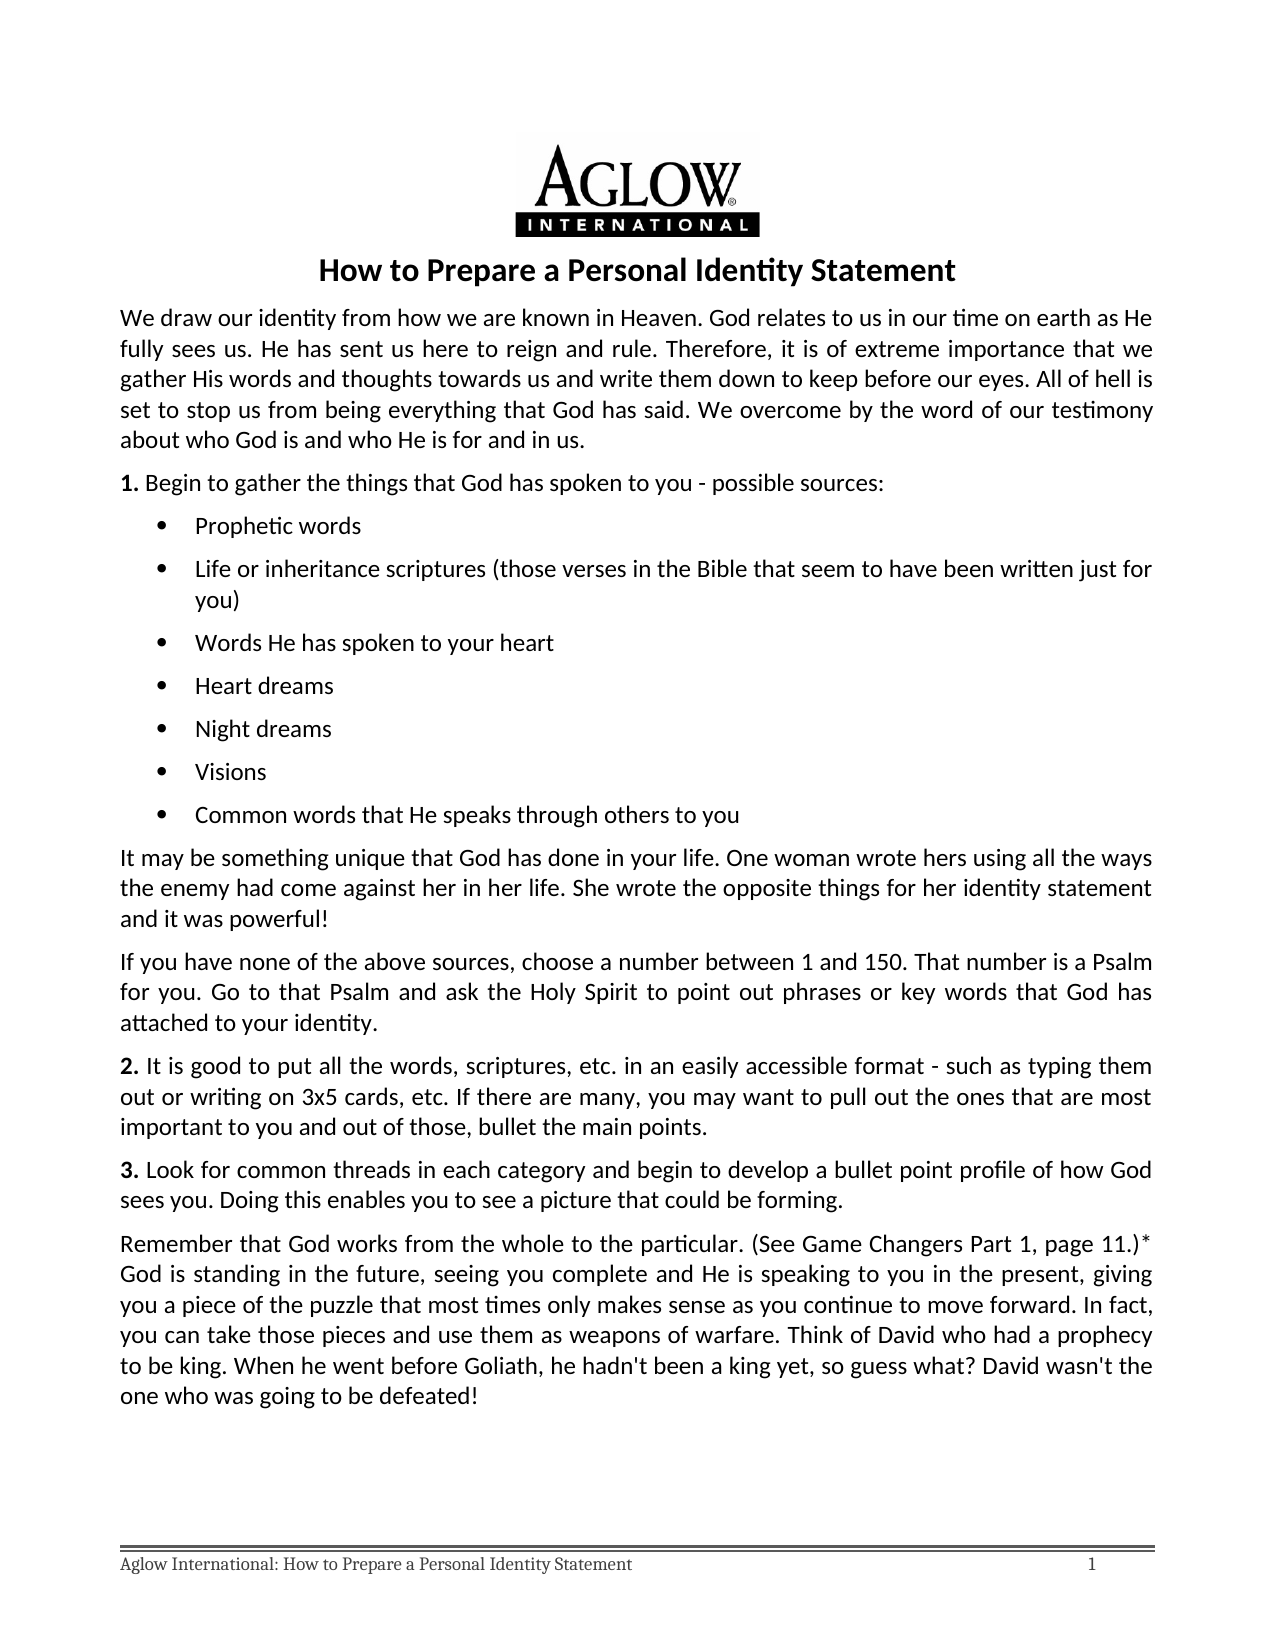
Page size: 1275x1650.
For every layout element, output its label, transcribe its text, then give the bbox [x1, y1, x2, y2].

text Remember that God works from the whole to the particular. (See Game Changers Part 1, page 11.)* God is standing in the future, seeing you complete and He is speaking to you in the present, giving you a piece of the puzzle that most times only makes sense as you continue to move forward. In fact, you can take those pieces and use them as weapons of warfare. Think of David who had a prophecy to be king. When he went before Goliath, he hadn't been a king yet, so guess what? David wasn't the one who was going to be defeated! [120, 1228, 1155, 1411]
list Heart dreams [157, 670, 1155, 700]
list Words He has spoken to your heart [157, 627, 1155, 657]
list Life or inheritance scriptures (those verses in the Bible that seem to have been written just for you) [157, 553, 1155, 614]
text 3. Look for common threads in each category and begin to develop a bullet point profile of how God sees you. Doing this enables you to see a picture that could be forming. [120, 1154, 1155, 1215]
text 1. Begin to gather the things that God has spoken to you - possible sources: [120, 467, 1155, 498]
text We draw our identity from how we are known in Heaven. God relates to us in our time on earth as He fully sees us. He has sent us here to reign and rule. Therefore, it is of extreme importance that we gather His words and thoughts towards us and write them down to keep before our eyes. All of hell is set to stop us from being everything that God has said. We overcome by the word of our testimony about who God is and who He is for and in us. [120, 302, 1155, 455]
text If you have none of the above sources, choose a number between 1 and 150. That number is a Psalm for you. Go to that Psalm and ask the Holy Spirit to point out phrases or key words that God has attached to your identity. [120, 946, 1155, 1038]
list Visions [157, 756, 1155, 786]
list Night dreams [157, 713, 1155, 743]
list Prophetic words [157, 510, 1155, 541]
text 2. It is good to put all the words, scriptures, etc. in an easily accessible format - such as typing them out or writing on 3x5 cards, etc. If there are many, you may want to pull out the ones that are most important to you and out of those, bullet the main points. [120, 1050, 1155, 1142]
text How to Prepare a Personal Identity Statement [120, 249, 1155, 290]
text It may be something unique that God has done in your life. One woman wrote hers using all the ways the enemy had come against her in her life. She wrote the opposite things for her identity statement and it was powerful! [120, 842, 1155, 933]
list Common words that He speaks through others to you [157, 799, 1155, 829]
picture [515, 132, 760, 237]
